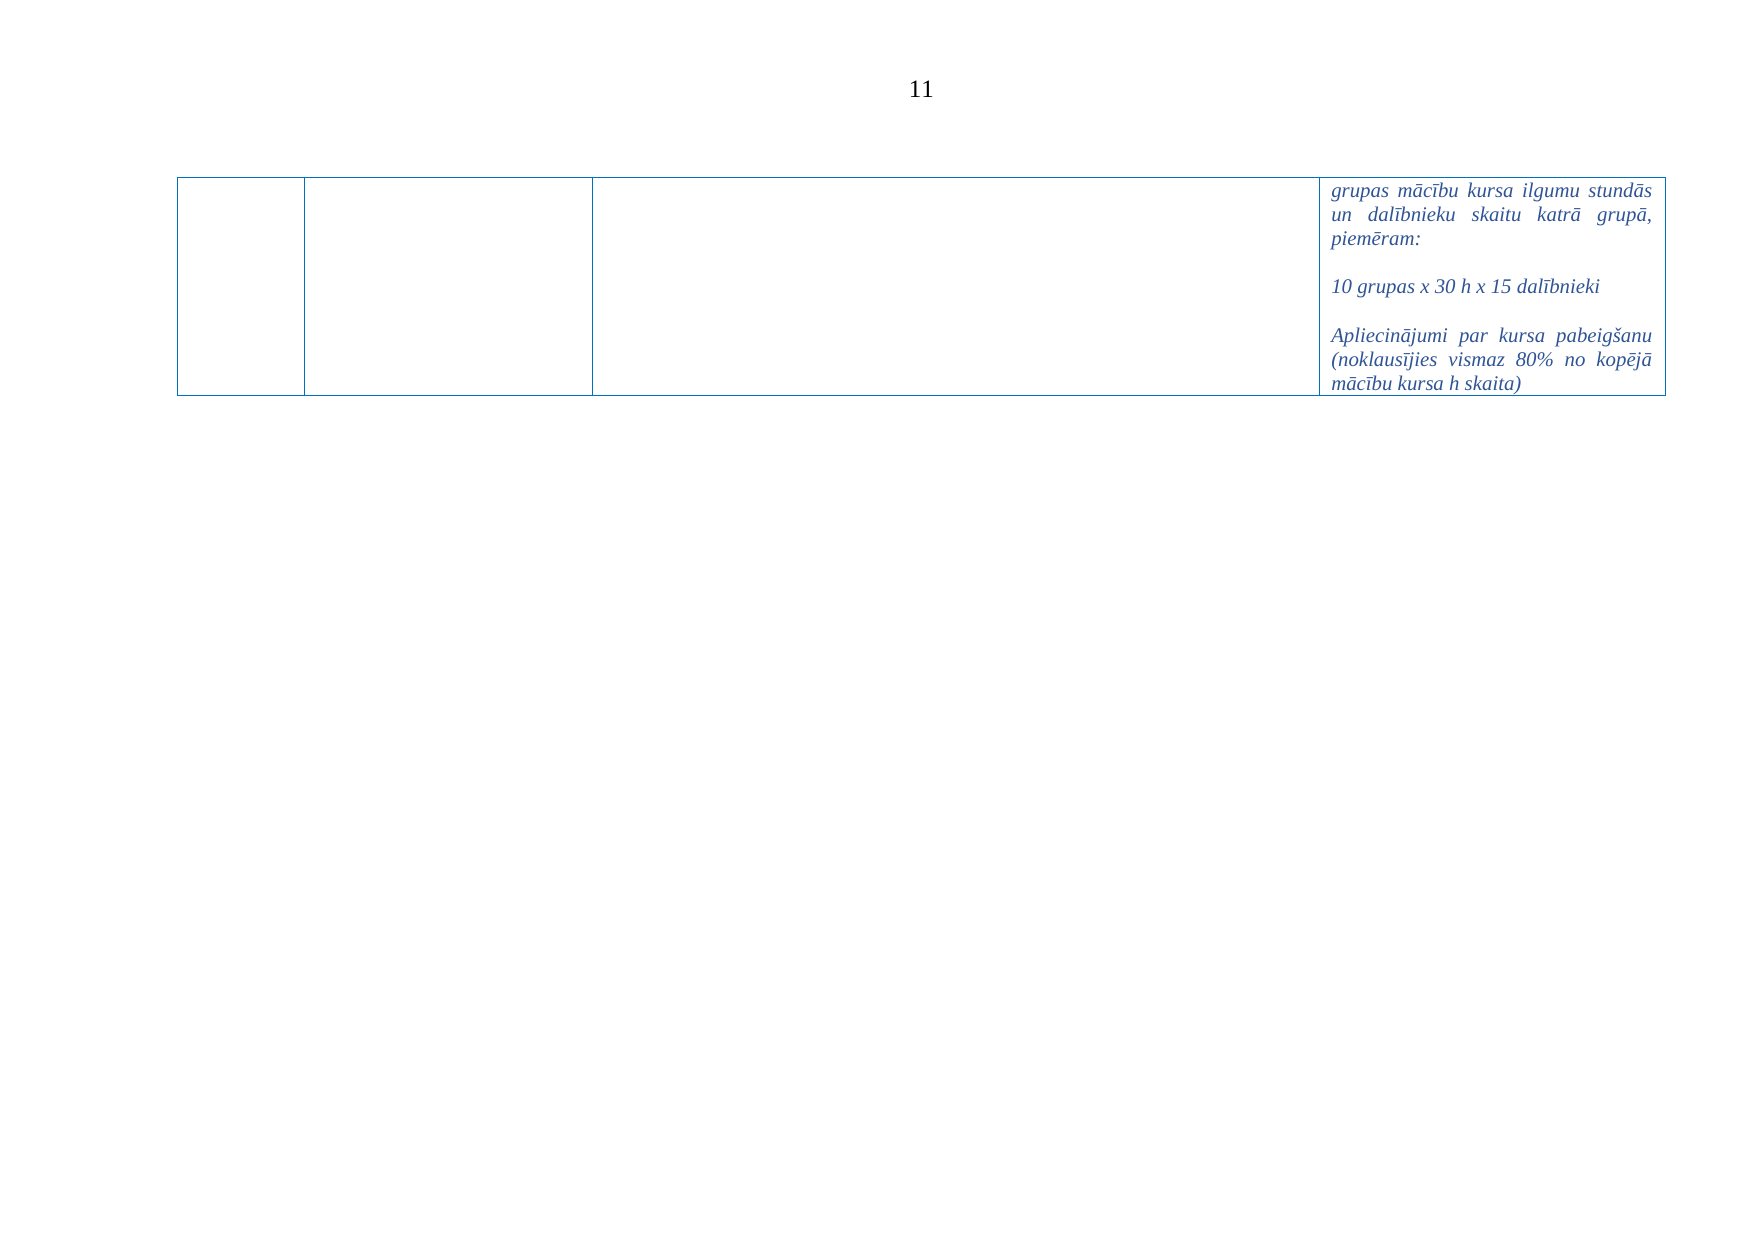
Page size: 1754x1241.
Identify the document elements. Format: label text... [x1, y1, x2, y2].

table_cell [593, 178, 1319, 395]
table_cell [305, 178, 592, 395]
table_cell 3. [178, 178, 304, 395]
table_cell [1320, 178, 1665, 395]
